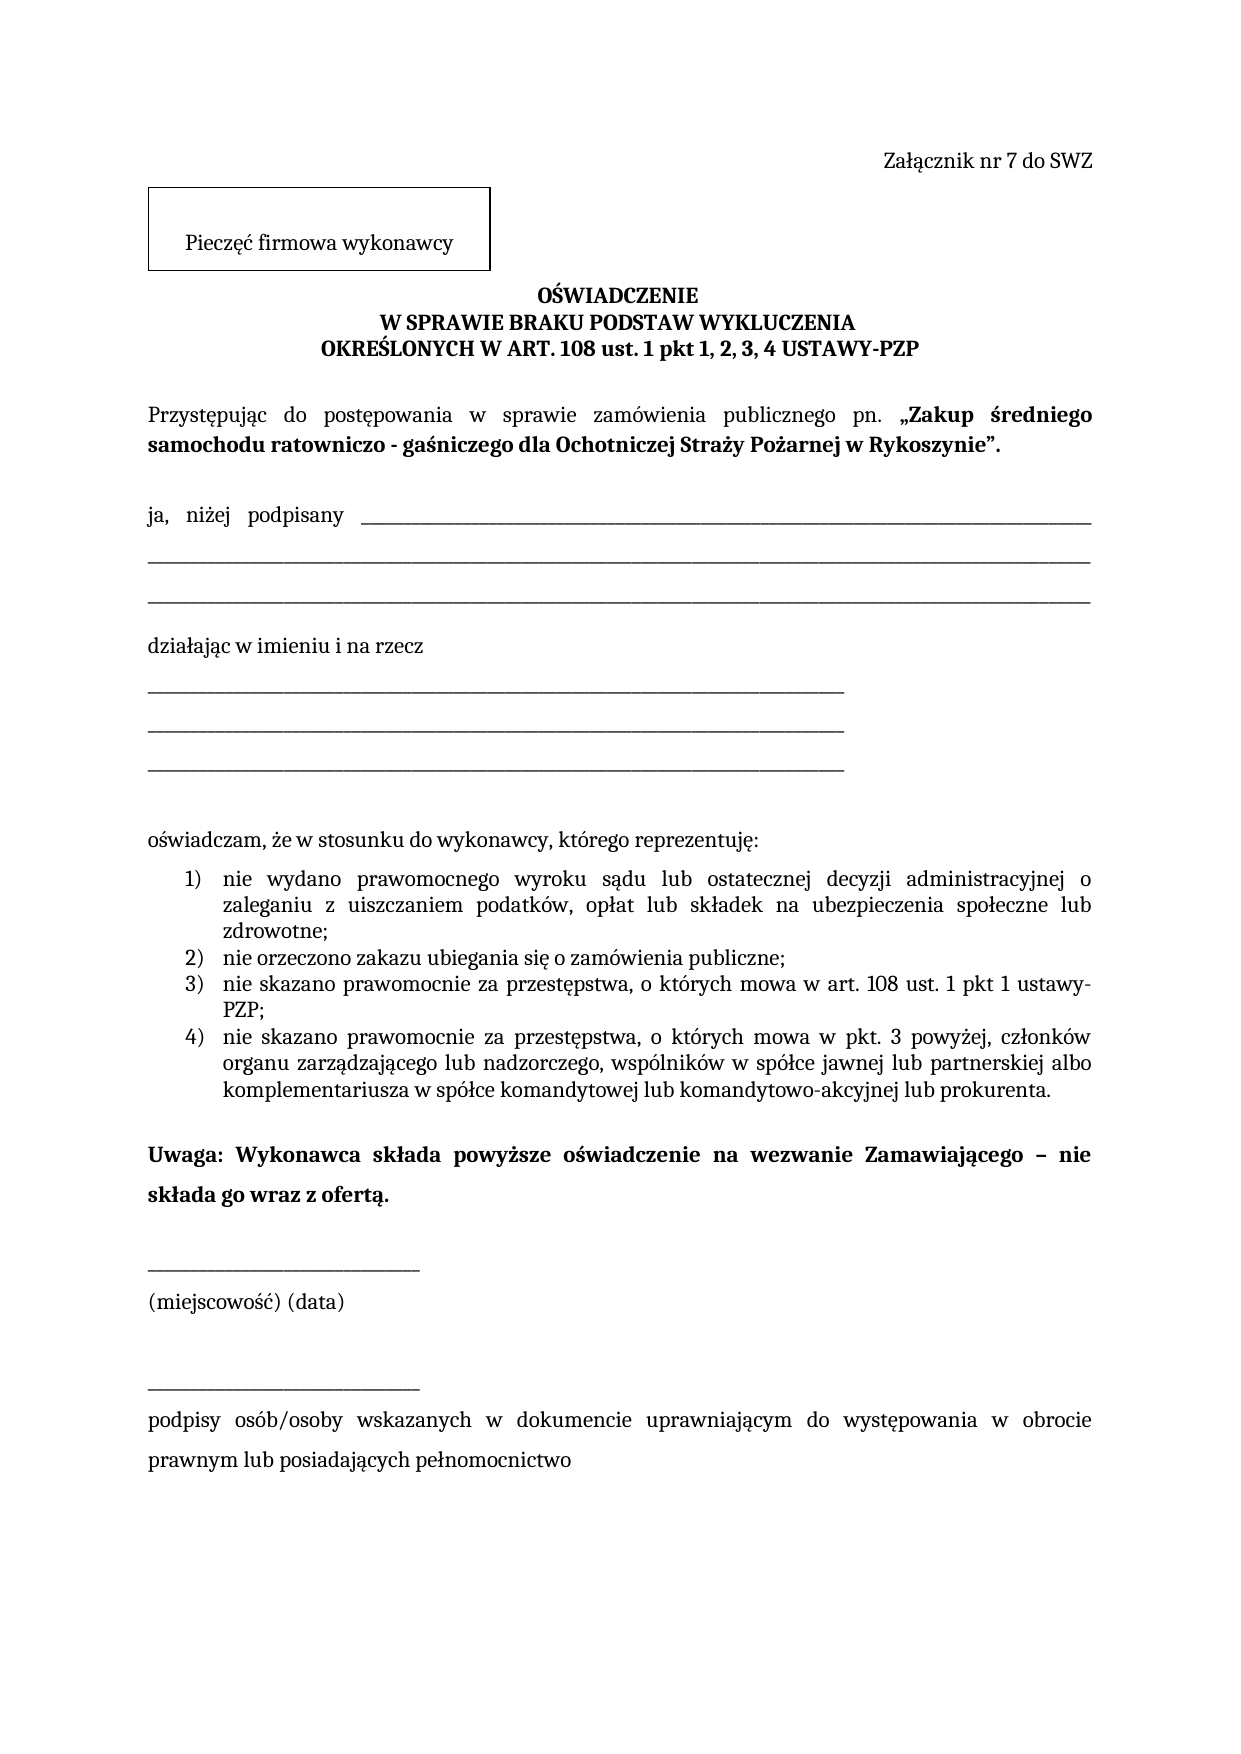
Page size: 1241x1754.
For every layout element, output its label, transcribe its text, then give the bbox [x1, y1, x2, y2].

text podpisy osób/osoby wskazanych w dokumencie uprawniającym do występowania w obrocie prawnym lub posiadających pełnomocnictwo [148, 1407, 1093, 1473]
text działając w imieniu i na rzecz [148, 632, 1093, 659]
list nie skazano prawomocnie za przestępstwa, o których mowa w art. 108 ust. 1 pkt 1 ustawy-PZP; [185, 971, 1093, 1024]
text __________________________________________________________________________________ [148, 749, 1093, 775]
table_header Pieczęć firmowa wykonawcy [149, 188, 489, 269]
text (miejscowość) (data) [148, 1289, 1093, 1315]
text Przystępując do postępowania w sprawie zamówienia publicznego pn. „Zakup średniego samochodu ratowniczo - gaśniczego dla Ochotniczej Straży Pożarnej w Rykoszynie”. [148, 402, 1093, 458]
text OŚWIADCZENIE W SPRAWIE BRAKU PODSTAW WYKLUCZENIA OKREŚLONYCH W ART. 108 ust. 1 pkt 1, 2, 3, 4 USTAWY-PZP [148, 283, 1093, 362]
list nie wydano prawomocnego wyroku sądu lub ostatecznej decyzji administracyjnej o zaleganiu z uiszczaniem podatków, opłat lub składek na ubezpieczenia społeczne lub zdrowotne; [185, 866, 1093, 944]
text ________________________________ [148, 1249, 1093, 1276]
text __________________________________________________________________________________ [148, 710, 1093, 736]
text oświadczam, że w stosunku do wykonawcy, którego reprezentuję: [148, 827, 1093, 853]
list nie skazano prawomocnie za przestępstwa, o których mowa w pkt. 3 powyżej, członków organu zarządzającego lub nadzorczego, wspólników w spółce jawnej lub partnerskiej albo komplementariusza w spółce komandytowej lub komandytowo-akcyjnej lub prokurenta. [185, 1024, 1093, 1103]
list nie orzeczono zakazu ubiegania się o zamówienia publiczne; [185, 944, 1093, 971]
text ja, niżej podpisany ______________________________________________________________________________________ ______________________________________________________________________________________________________________________________________________________________________________________________________________________________ [148, 501, 1093, 607]
text __________________________________________________________________________________ [148, 671, 1093, 698]
text ________________________________ [148, 1368, 1093, 1394]
text Załącznik nr 7 do SWZ [148, 148, 1093, 174]
text Uwaga: Wykonawca składa powyższe oświadczenie na wezwanie Zamawiającego – nie składa go wraz z ofertą. [148, 1142, 1093, 1208]
